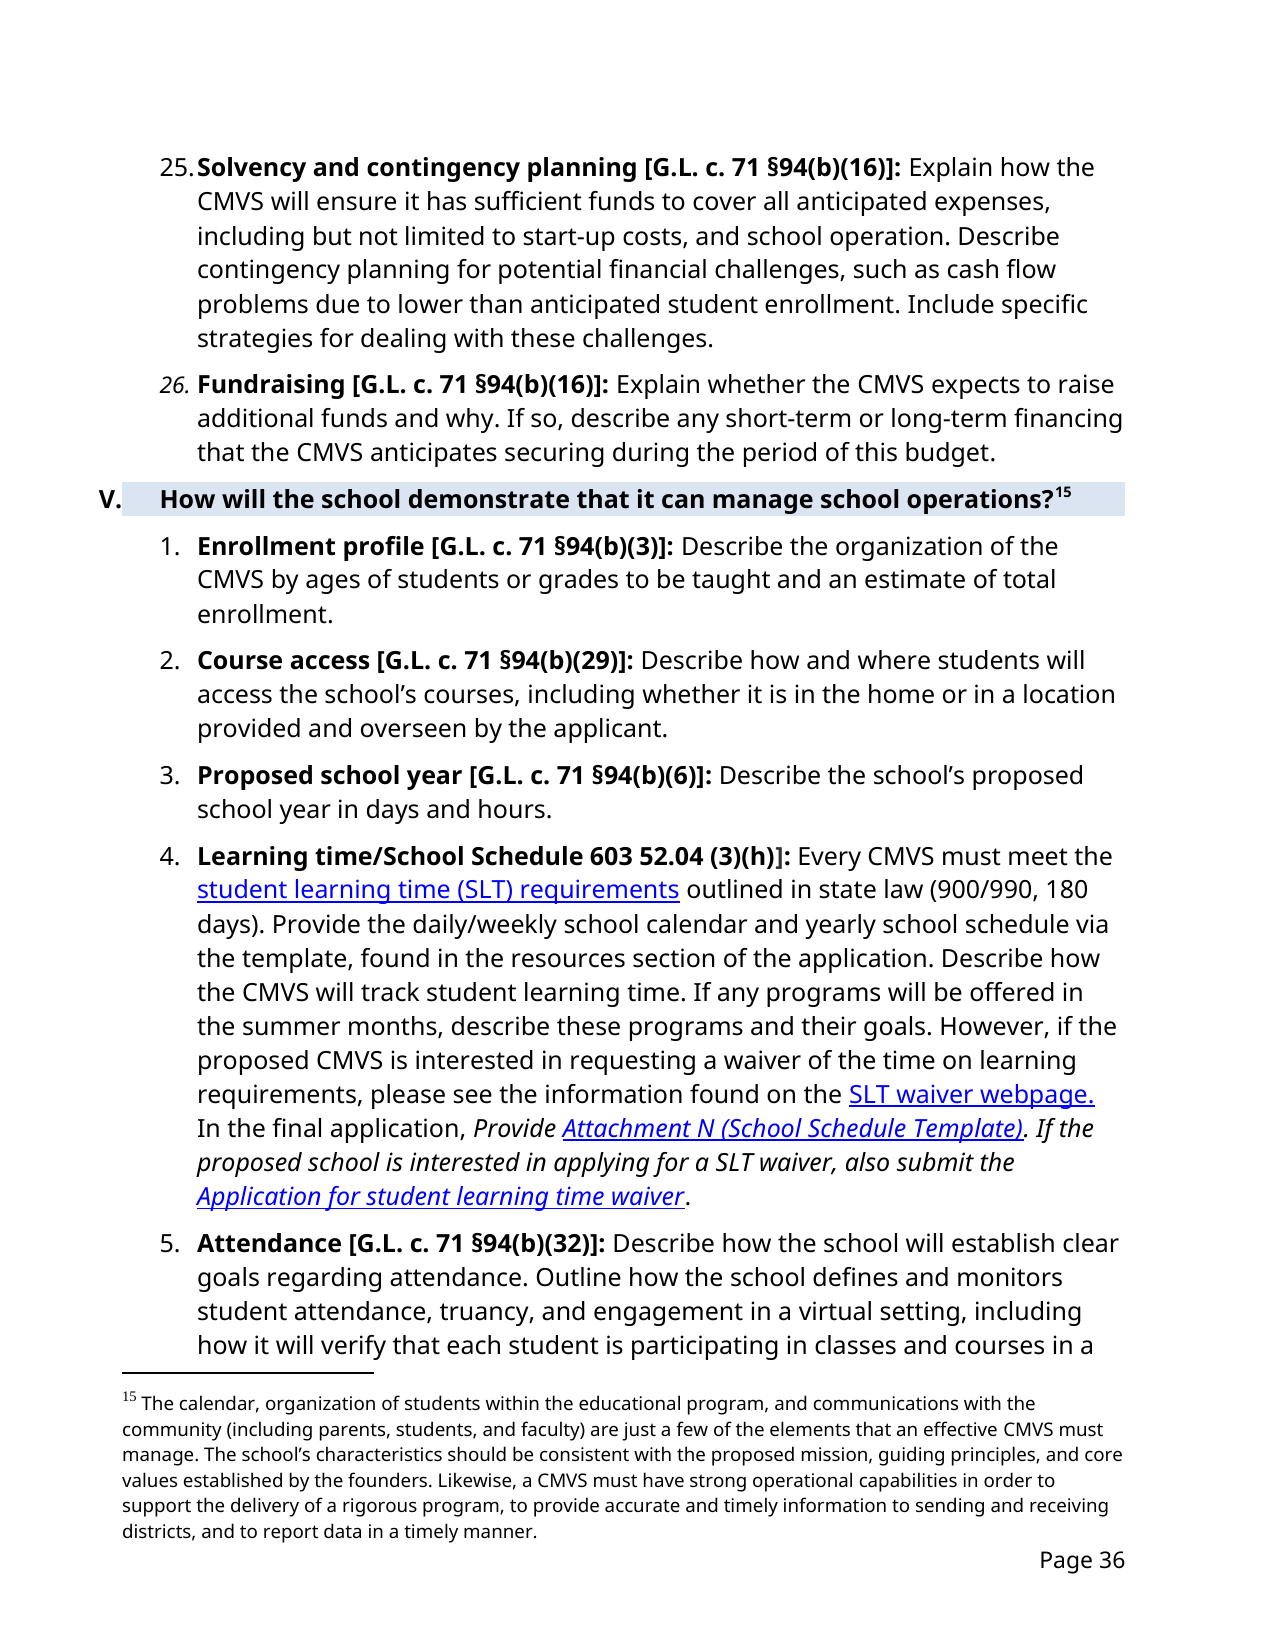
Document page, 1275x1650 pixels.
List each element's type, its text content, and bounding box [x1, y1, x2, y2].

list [159, 1225, 1125, 1362]
list Fundraising [G.L. c. 71 §94(b)(16)]: Explain whether the CMVS expects to raise additional funds and why. If so, describe any short-term or long-term financing that the CMVS anticipates securing during the period of this budget. [159, 367, 1125, 469]
list Enrollment profile [G.L. c. 71 §94(b)(3)]: Describe the organization of the CMVS by ages of students or grades to be taught and an estimate of total enrollment. [159, 528, 1125, 630]
list Course access [G.L. c. 71 §94(b)(29)]: Describe how and where students will access the school’s courses, including whether it is in the home or in a location provided and overseen by the applicant. [159, 643, 1125, 745]
list Learning time/School Schedule 603 52.04 (3)(h)]: Every CMVS must meet the student learning time (SLT) requirements outlined in state law (900/990, 180 days). Provide the daily/weekly school calendar and yearly school schedule via the template, found in the resources section of the application. Describe how the CMVS will track student learning time. If any programs will be offered in the summer months, describe these programs and their goals. However, if the proposed CMVS is interested in requesting a waiver of the time on learning requirements, please see the information found on the SLT waiver webpage. In the final application, Provide Attachment N (School Schedule Template). If the proposed school is interested in applying for a SLT waiver, also submit the Application for student learning time waiver. [159, 838, 1125, 1213]
subtitle How will the school demonstrate that it can manage school operations? [122, 482, 1125, 516]
list Proposed school year [G.L. c. 71 §94(b)(6)]: Describe the school’s proposed school year in days and hours. [159, 757, 1125, 826]
list Solvency and contingency planning [G.L. c. 71 §94(b)(16)]: Explain how the CMVS will ensure it has sufficient funds to cover all anticipated expenses, including but not limited to start-up costs, and school operation. Describe contingency planning for potential financial challenges, such as cash flow problems due to lower than anticipated student enrollment. Include specific strategies for dealing with these challenges. [159, 150, 1125, 354]
